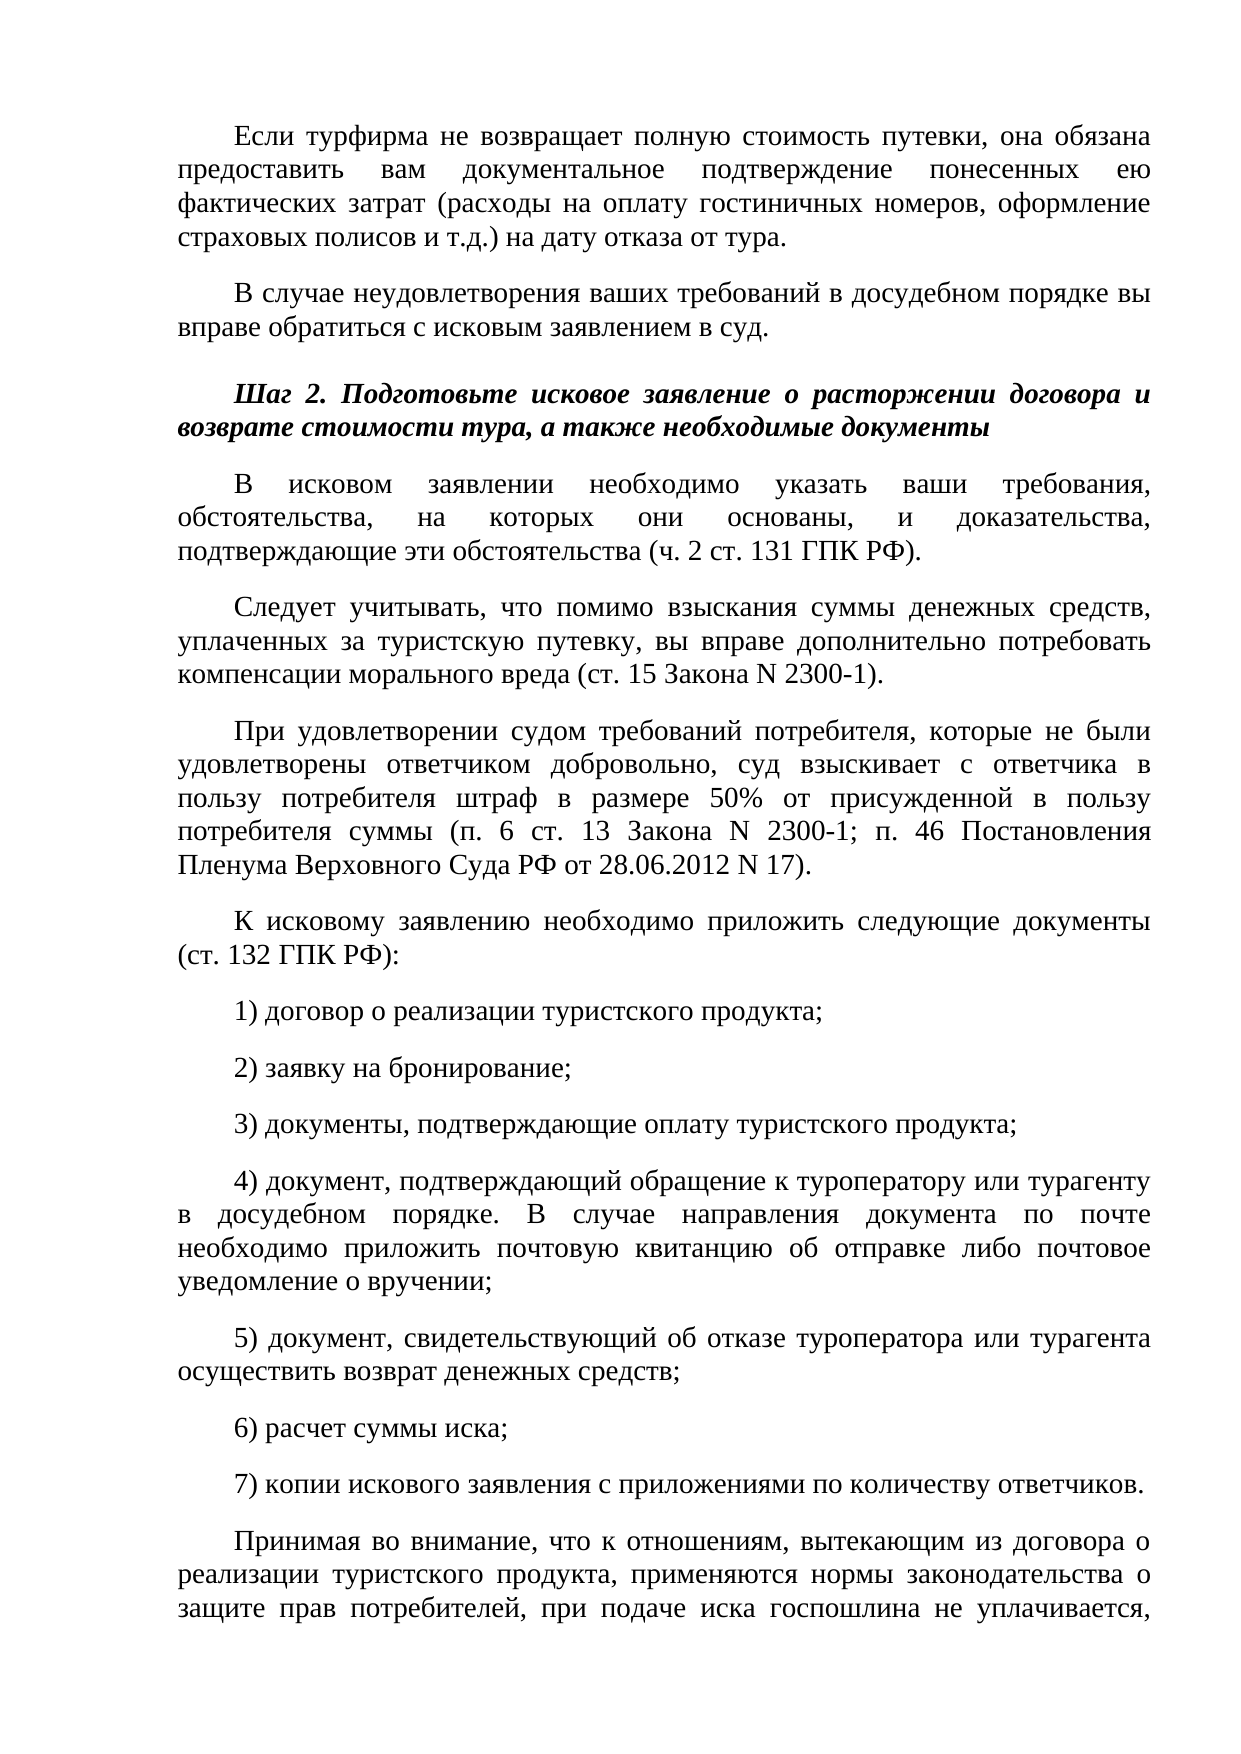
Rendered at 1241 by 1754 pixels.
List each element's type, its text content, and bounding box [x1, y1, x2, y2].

text 3) документы, подтверждающие оплату туристского продукта; [177, 1106, 1152, 1140]
text При удовлетворении судом требований потребителя, которые не были удовлетворены ответчиком добровольно, суд взыскивает с ответчика в пользу потребителя штраф в размере 50% от присужденной в пользу потребителя суммы (п. 6 ст. 13 Закона N 2300-1; п. 46 Постановления Пленума Верховного Суда РФ от 28.06.2012 N 17). [177, 713, 1152, 881]
text Шаг 2. Подготовьте исковое заявление о расторжении договора и возврате стоимости тура, а также необходимые документы [177, 376, 1152, 443]
text 5) документ, свидетельствующий об отказе туроператора или турагента осуществить возврат денежных средств; [177, 1320, 1152, 1387]
text 7) копии искового заявления с приложениями по количеству ответчиков. [177, 1466, 1152, 1500]
text 2) заявку на бронирование; [177, 1050, 1152, 1083]
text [177, 1523, 1152, 1623]
text В исковом заявлении необходимо указать ваши требования, обстоятельства, на которых они основаны, и доказательства, подтверждающие эти обстоятельства (ч. 2 ст. 131 ГПК РФ). [177, 466, 1152, 566]
text Если турфирма не возвращает полную стоимость путевки, она обязана предоставить вам документальное подтверждение понесенных ею фактических затрат (расходы на оплату гостиничных номеров, оформление страховых полисов и т.д.) на дату отказа от тура. [177, 118, 1152, 252]
text 1) договор о реализации туристского продукта; [177, 993, 1152, 1027]
text К исковому заявлению необходимо приложить следующие документы (ст. 132 ГПК РФ): [177, 903, 1152, 971]
text В случае неудовлетворения ваших требований в досудебном порядке вы вправе обратиться с исковым заявлением в суд. [177, 275, 1152, 342]
text 4) документ, подтверждающий обращение к туроператору или турагенту в досудебном порядке. В случае направления документа по почте необходимо приложить почтовую квитанцию об отправке либо почтовое уведомление о вручении; [177, 1163, 1152, 1297]
text 6) расчет суммы иска; [177, 1410, 1152, 1443]
text Следует учитывать, что помимо взыскания суммы денежных средств, уплаченных за туристскую путевку, вы вправе дополнительно потребовать компенсации морального вреда (ст. 15 Закона N 2300-1). [177, 589, 1152, 690]
